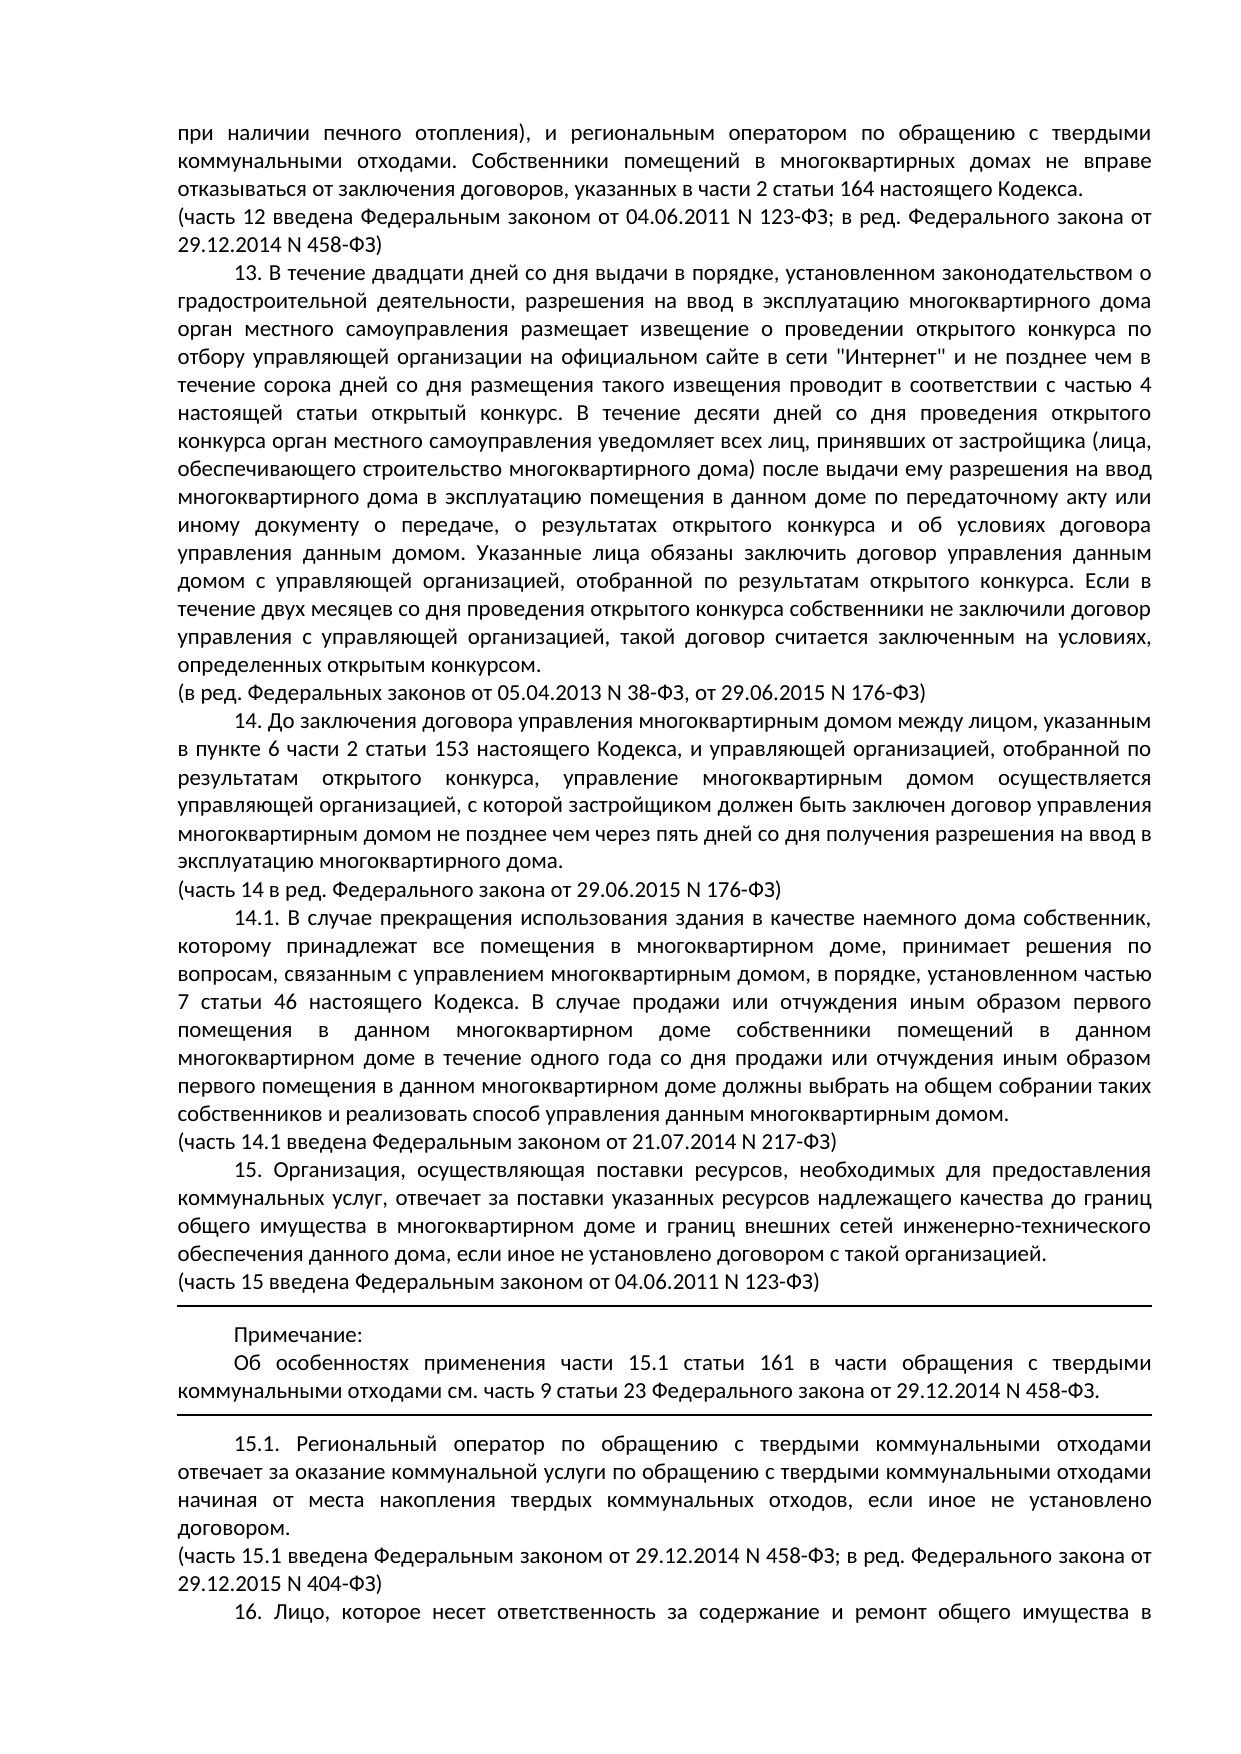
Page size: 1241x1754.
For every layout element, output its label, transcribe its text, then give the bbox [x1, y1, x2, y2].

text 14.1. В случае прекращения использования здания в качестве наемного дома собственник, которому принадлежат все помещения в многоквартирном доме, принимает решения по вопросам, связанным с управлением многоквартирным домом, в порядке, установленном частью 7 статьи 46 настоящего Кодекса. В случае продажи или отчуждения иным образом первого помещения в данном многоквартирном доме собственники помещений в данном многоквартирном доме в течение одного года со дня продажи или отчуждения иным образом первого помещения в данном многоквартирном доме должны выбрать на общем собрании таких собственников и реализовать способ управления данным многоквартирным домом. [177, 903, 1152, 1127]
text (часть 15.1 введена Федеральным законом от 29.12.2014 N 458-ФЗ; в ред. Федерального закона от 29.12.2015 N 404-ФЗ) [177, 1541, 1152, 1597]
text 15. Организация, осуществляющая поставки ресурсов, необходимых для предоставления коммунальных услуг, отвечает за поставки указанных ресурсов надлежащего качества до границ общего имущества в многоквартирном доме и границ внешних сетей инженерно-технического обеспечения данного дома, если иное не установлено договором с такой организацией. [177, 1155, 1152, 1267]
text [177, 118, 1152, 202]
text 15.1. Региональный оператор по обращению с твердыми коммунальными отходами отвечает за оказание коммунальной услуги по обращению с твердыми коммунальными отходами начиная от места накопления твердых коммунальных отходов, если иное не установлено договором. [177, 1429, 1152, 1541]
text Примечание: [177, 1320, 1152, 1348]
text 13. В течение двадцати дней со дня выдачи в порядке, установленном законодательством о градостроительной деятельности, разрешения на ввод в эксплуатацию многоквартирного дома орган местного самоуправления размещает извещение о проведении открытого конкурса по отбору управляющей организации на официальном сайте в сети "Интернет" и не позднее чем в течение сорока дней со дня размещения такого извещения проводит в соответствии с частью 4 настоящей статьи открытый конкурс. В течение десяти дней со дня проведения открытого конкурса орган местного самоуправления уведомляет всех лиц, принявших от застройщика (лица, обеспечивающего строительство многоквартирного дома) после выдачи ему разрешения на ввод многоквартирного дома в эксплуатацию помещения в данном доме по передаточному акту или иному документу о передаче, о результатах открытого конкурса и об условиях договора управления данным домом. Указанные лица обязаны заключить договор управления данным домом с управляющей организацией, отобранной по результатам открытого конкурса. Если в течение двух месяцев со дня проведения открытого конкурса собственники не заключили договор управления с управляющей организацией, такой договор считается заключенным на условиях, определенных открытым конкурсом. [177, 258, 1152, 678]
text 14. До заключения договора управления многоквартирным домом между лицом, указанным в пункте 6 части 2 статьи 153 настоящего Кодекса, и управляющей организацией, отобранной по результатам открытого конкурса, управление многоквартирным домом осуществляется управляющей организацией, с которой застройщиком должен быть заключен договор управления многоквартирным домом не позднее чем через пять дней со дня получения разрешения на ввод в эксплуатацию многоквартирного дома. [177, 707, 1152, 875]
text (часть 14 в ред. Федерального закона от 29.06.2015 N 176-ФЗ) [177, 875, 1152, 903]
text Об особенностях применения части 15.1 статьи 161 в части обращения с твердыми коммунальными отходами см. часть 9 статьи 23 Федерального закона от 29.12.2014 N 458-ФЗ. [177, 1348, 1152, 1404]
text (часть 12 введена Федеральным законом от 04.06.2011 N 123-ФЗ; в ред. Федерального закона от 29.12.2014 N 458-ФЗ) [177, 202, 1152, 258]
text (в ред. Федеральных законов от 05.04.2013 N 38-ФЗ, от 29.06.2015 N 176-ФЗ) [177, 678, 1152, 707]
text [177, 1597, 1152, 1625]
text (часть 15 введена Федеральным законом от 04.06.2011 N 123-ФЗ) [177, 1267, 1152, 1295]
text (часть 14.1 введена Федеральным законом от 21.07.2014 N 217-ФЗ) [177, 1127, 1152, 1155]
